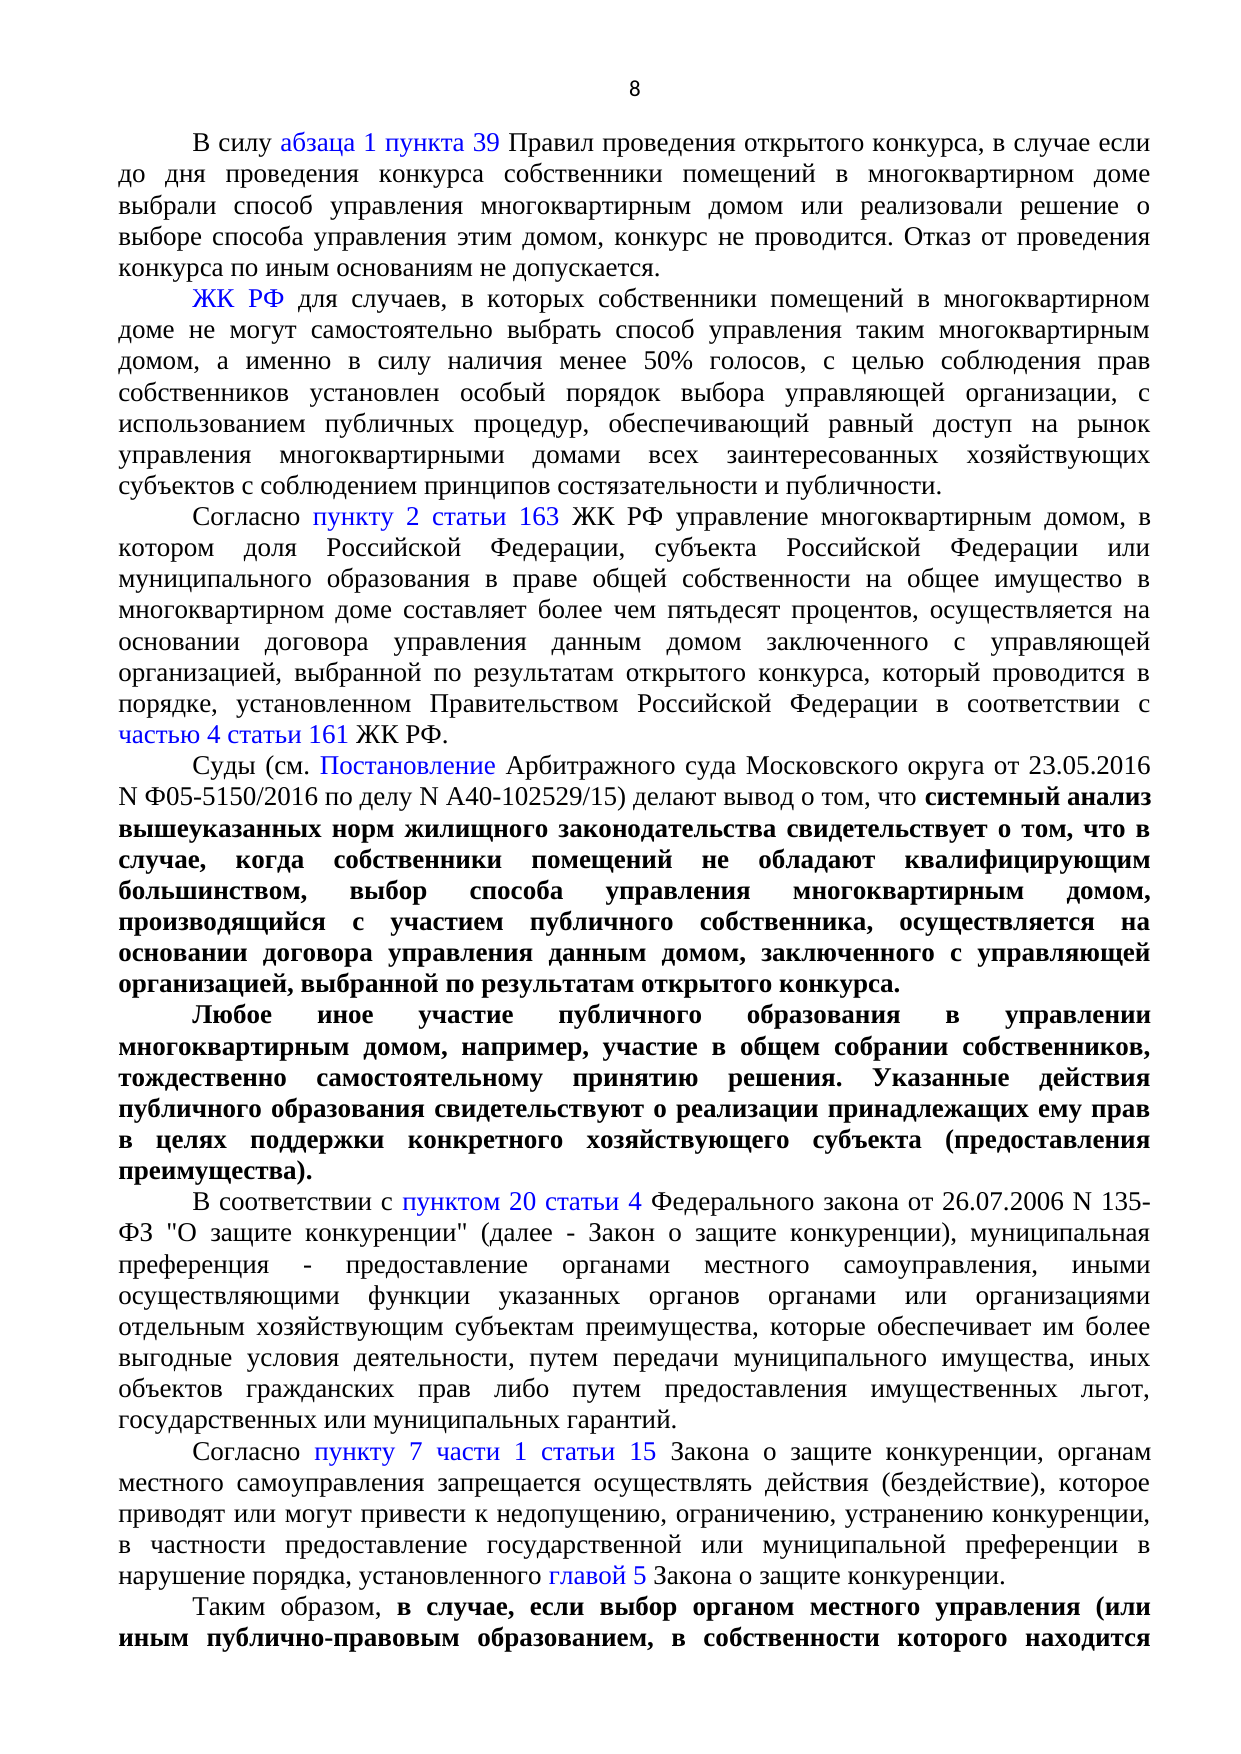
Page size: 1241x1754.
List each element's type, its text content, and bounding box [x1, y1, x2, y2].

text В силу абзаца 1 пункта 39 Правил проведения открытого конкурса, в случае если до дня проведения конкурса собственники помещений в многоквартирном доме выбрали способ управления многоквартирным домом или реализовали решение о выборе способа управления этим домом, конкурс не проводится. Отказ от проведения конкурса по иным основаниям не допускается. [118, 126, 1152, 282]
text Любое иное участие публичного образования в управлении многоквартирным домом, например, участие в общем собрании собственников, тождественно самостоятельному принятию решения. Указанные действия публичного образования свидетельствуют о реализации принадлежащих ему прав в целях поддержки конкретного хозяйствующего субъекта (предоставления преимущества). [118, 998, 1152, 1185]
text Суды (см. Постановление Арбитражного суда Московского округа от 23.05.2016 N Ф05-5150/2016 по делу N А40-102529/15) делают вывод о том, что системный анализ вышеуказанных норм жилищного законодательства свидетельствует о том, что в случае, когда собственники помещений не обладают квалифицирующим большинством, выбор способа управления многоквартирным домом, производящийся с участием публичного собственника, осуществляется на основании договора управления данным домом, заключенного с управляющей организацией, выбранной по результатам открытого конкурса. [118, 749, 1152, 998]
text ЖК РФ для случаев, в которых собственники помещений в многоквартирном доме не могут самостоятельно выбрать способ управления таким многоквартирным домом, а именно в силу наличия менее 50% голосов, с целью соблюдения прав собственников установлен особый порядок выбора управляющей организации, с использованием публичных процедур, обеспечивающий равный доступ на рынок управления многоквартирными домами всех заинтересованных хозяйствующих субъектов с соблюдением принципов состязательности и публичности. [118, 282, 1152, 500]
text В соответствии с пунктом 20 статьи 4 Федерального закона от 26.07.2006 N 135-ФЗ "О защите конкуренции" (далее - Закон о защите конкуренции), муниципальная преференция - предоставление органами местного самоуправления, иными осуществляющими функции указанных органов органами или организациями отдельным хозяйствующим субъектам преимущества, которые обеспечивает им более выгодные условия деятельности, путем передачи муниципального имущества, иных объектов гражданских прав либо путем предоставления имущественных льгот, государственных или муниципальных гарантий. [118, 1185, 1152, 1434]
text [118, 1590, 1152, 1653]
text Согласно пункту 2 статьи 163 ЖК РФ управление многоквартирным домом, в котором доля Российской Федерации, субъекта Российской Федерации или муниципального образования в праве общей собственности на общее имущество в многоквартирном доме составляет более чем пятьдесят процентов, осуществляется на основании договора управления данным домом заключенного с управляющей организацией, выбранной по результатам открытого конкурса, который проводится в порядке, установленном Правительством Российской Федерации в соответствии с частью 4 статьи 161 ЖК РФ. [118, 500, 1152, 749]
text Согласно пункту 7 части 1 статьи 15 Закона о защите конкуренции, органам местного самоуправления запрещается осуществлять действия (бездействие), которое приводят или могут привести к недопущению, ограничению, устранению конкуренции, в частности предоставление государственной или муниципальной преференции в нарушение порядка, установленного главой 5 Закона о защите конкуренции. [118, 1434, 1152, 1590]
